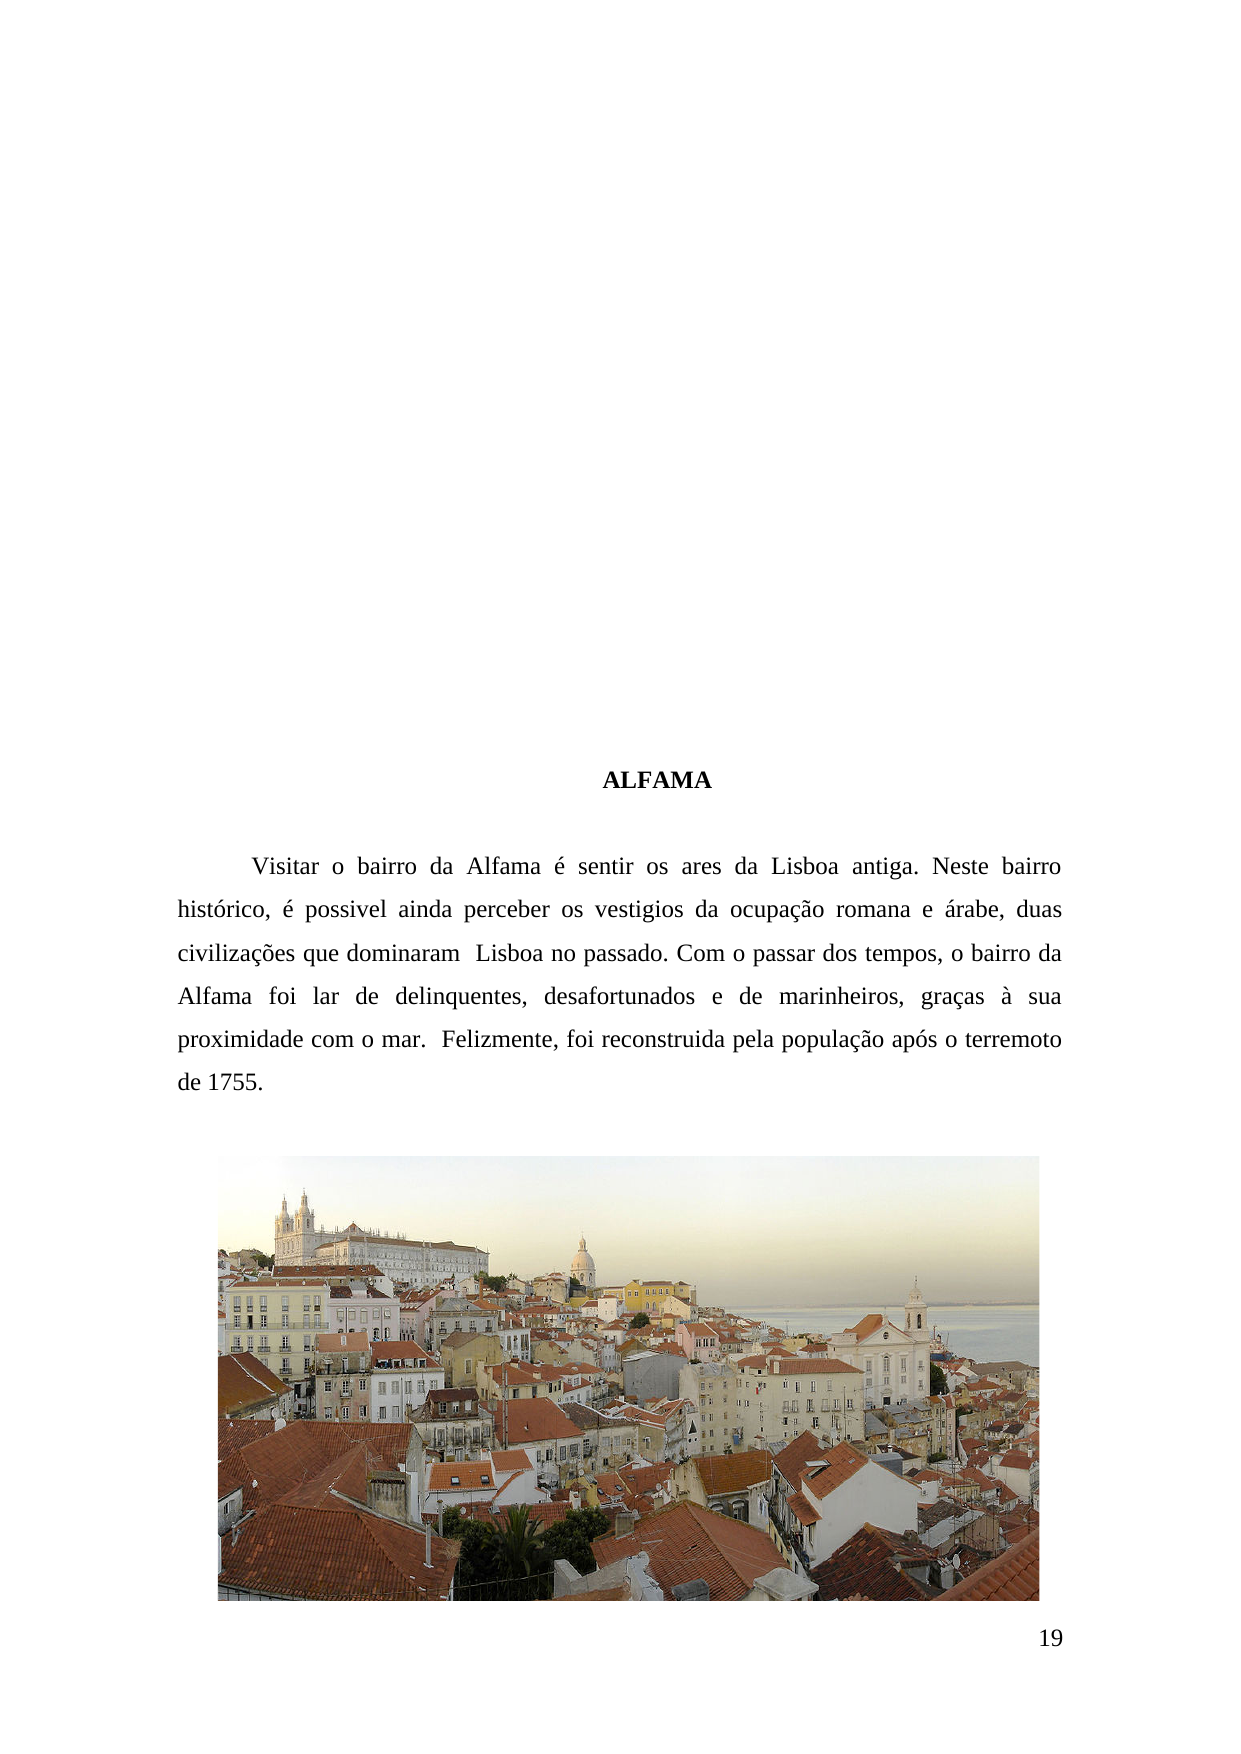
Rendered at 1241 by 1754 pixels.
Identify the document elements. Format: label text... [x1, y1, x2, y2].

subtitle ALFAMA [177, 765, 1063, 793]
picture [217, 1156, 1040, 1601]
text Visitar o bairro da Alfama é sentir os ares da Lisboa antiga. Neste bairro histórico, é possivel ainda perceber os vestigios da ocupação romana e árabe, duas civilizações que dominaram Lisboa no passado. Com o passar dos tempos, o bairro da Alfama foi lar de delinquentes, desafortunados e de marinheiros, graças à sua proximidade com o mar. Felizmente, foi reconstruida pela população após o terremoto de 1755. [177, 851, 1063, 1096]
